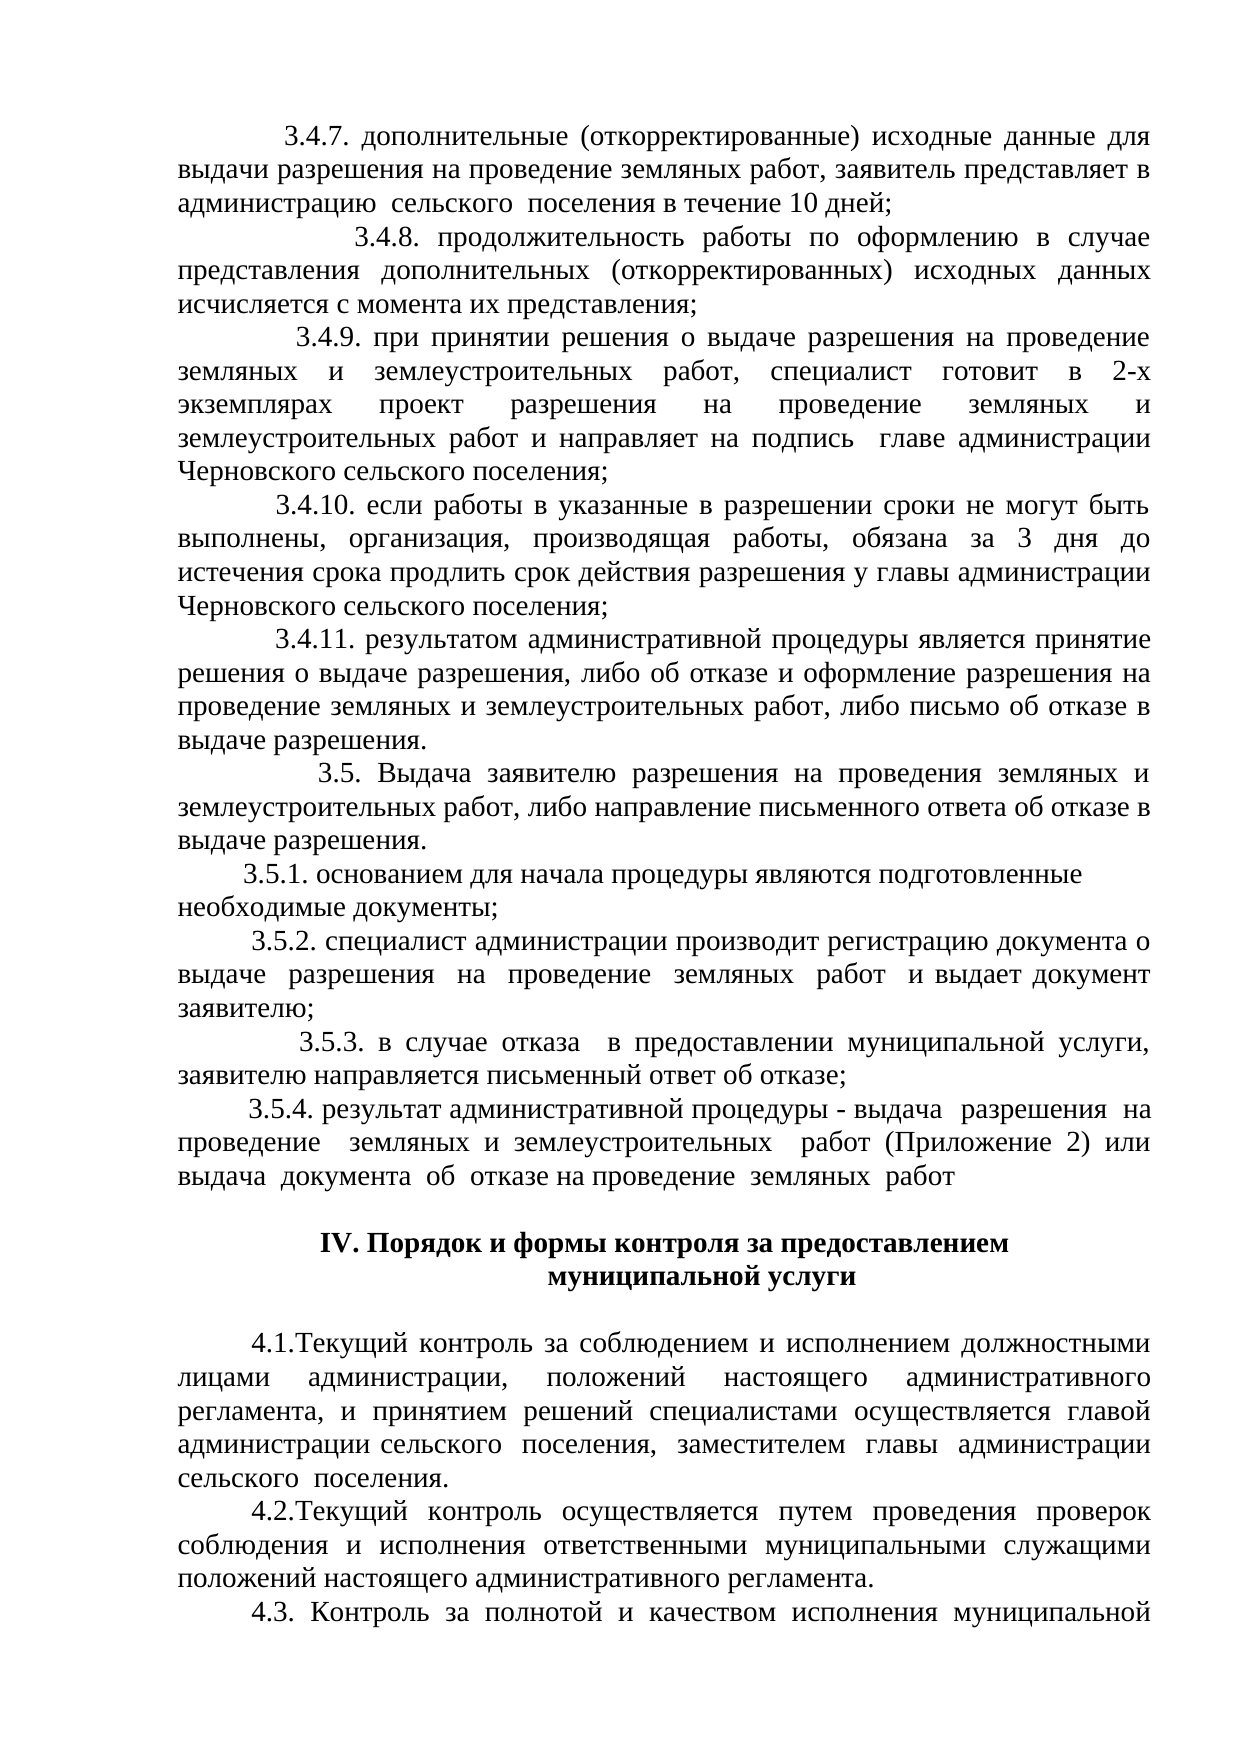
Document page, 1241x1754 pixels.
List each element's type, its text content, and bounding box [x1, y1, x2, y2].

text 3.5.3. в случае отказа в предоставлении муниципальной услуги, заявителю направляется письменный ответ об отказе; [177, 1024, 1152, 1091]
text 4.2.Текущий контроль осуществляется путем проведения проверок соблюдения и исполнения ответственными муниципальными служащими положений настоящего административного регламента. [177, 1493, 1152, 1594]
text 3.5.4. результат административной процедуры - выдача разрешения на проведение земляных и землеустроительных работ (Приложение 2) или выдача документа об отказе на проведение земляных работ [177, 1091, 1152, 1191]
text 3.4.9. при принятии решения о выдаче разрешения на проведение земляных и землеустроительных работ, специалист готовит в 2-х экземплярах проект разрешения на проведение земляных и землеустроительных работ и направляет на подпись главе администрации Черновского сельского поселения; [177, 319, 1152, 487]
text 3.4.11. результатом административной процедуры является принятие решения о выдаче разрешения, либо об отказе и оформление разрешения на проведение земляных и землеустроительных работ, либо письмо об отказе в выдаче разрешения. [177, 621, 1152, 755]
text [177, 1594, 1152, 1627]
text 3.5. Выдача заявителю разрешения на проведения земляных и землеустроительных работ, либо направление письменного ответа об отказе в выдаче разрешения. [177, 755, 1152, 856]
text 3.4.8. продолжительность работы по оформлению в случае представления дополнительных (откорректированных) исходных данных исчисляется с момента их представления; [177, 219, 1152, 319]
text 3.5.2. специалист администрации производит регистрацию документа о выдаче разрешения на проведение земляных работ и выдает документ заявителю; [177, 923, 1152, 1024]
text IV. Порядок и формы контроля за предоставлением [177, 1225, 1152, 1258]
text 3.4.7. дополнительные (откорректированные) исходные данные для выдачи разрешения на проведение земляных работ, заявитель представляет в администрацию сельского поселения в течение 10 дней; [177, 118, 1152, 219]
text 4.1.Текущий контроль за соблюдением и исполнением должностными лицами администрации, положений настоящего административного регламента, и принятием решений специалистами осуществляется главой администрации сельского поселения, заместителем главы администрации сельского поселения. [177, 1326, 1152, 1493]
text 3.4.10. если работы в указанные в разрешении сроки не могут быть выполнены, организация, производящая работы, обязана за 3 дня до истечения срока продлить срок действия разрешения у главы администрации Черновского сельского поселения; [177, 487, 1152, 621]
text муниципальной услуги [252, 1258, 1152, 1292]
text 3.5.1. основанием для начала процедуры являются подготовленные необходимые документы; [177, 856, 1152, 923]
